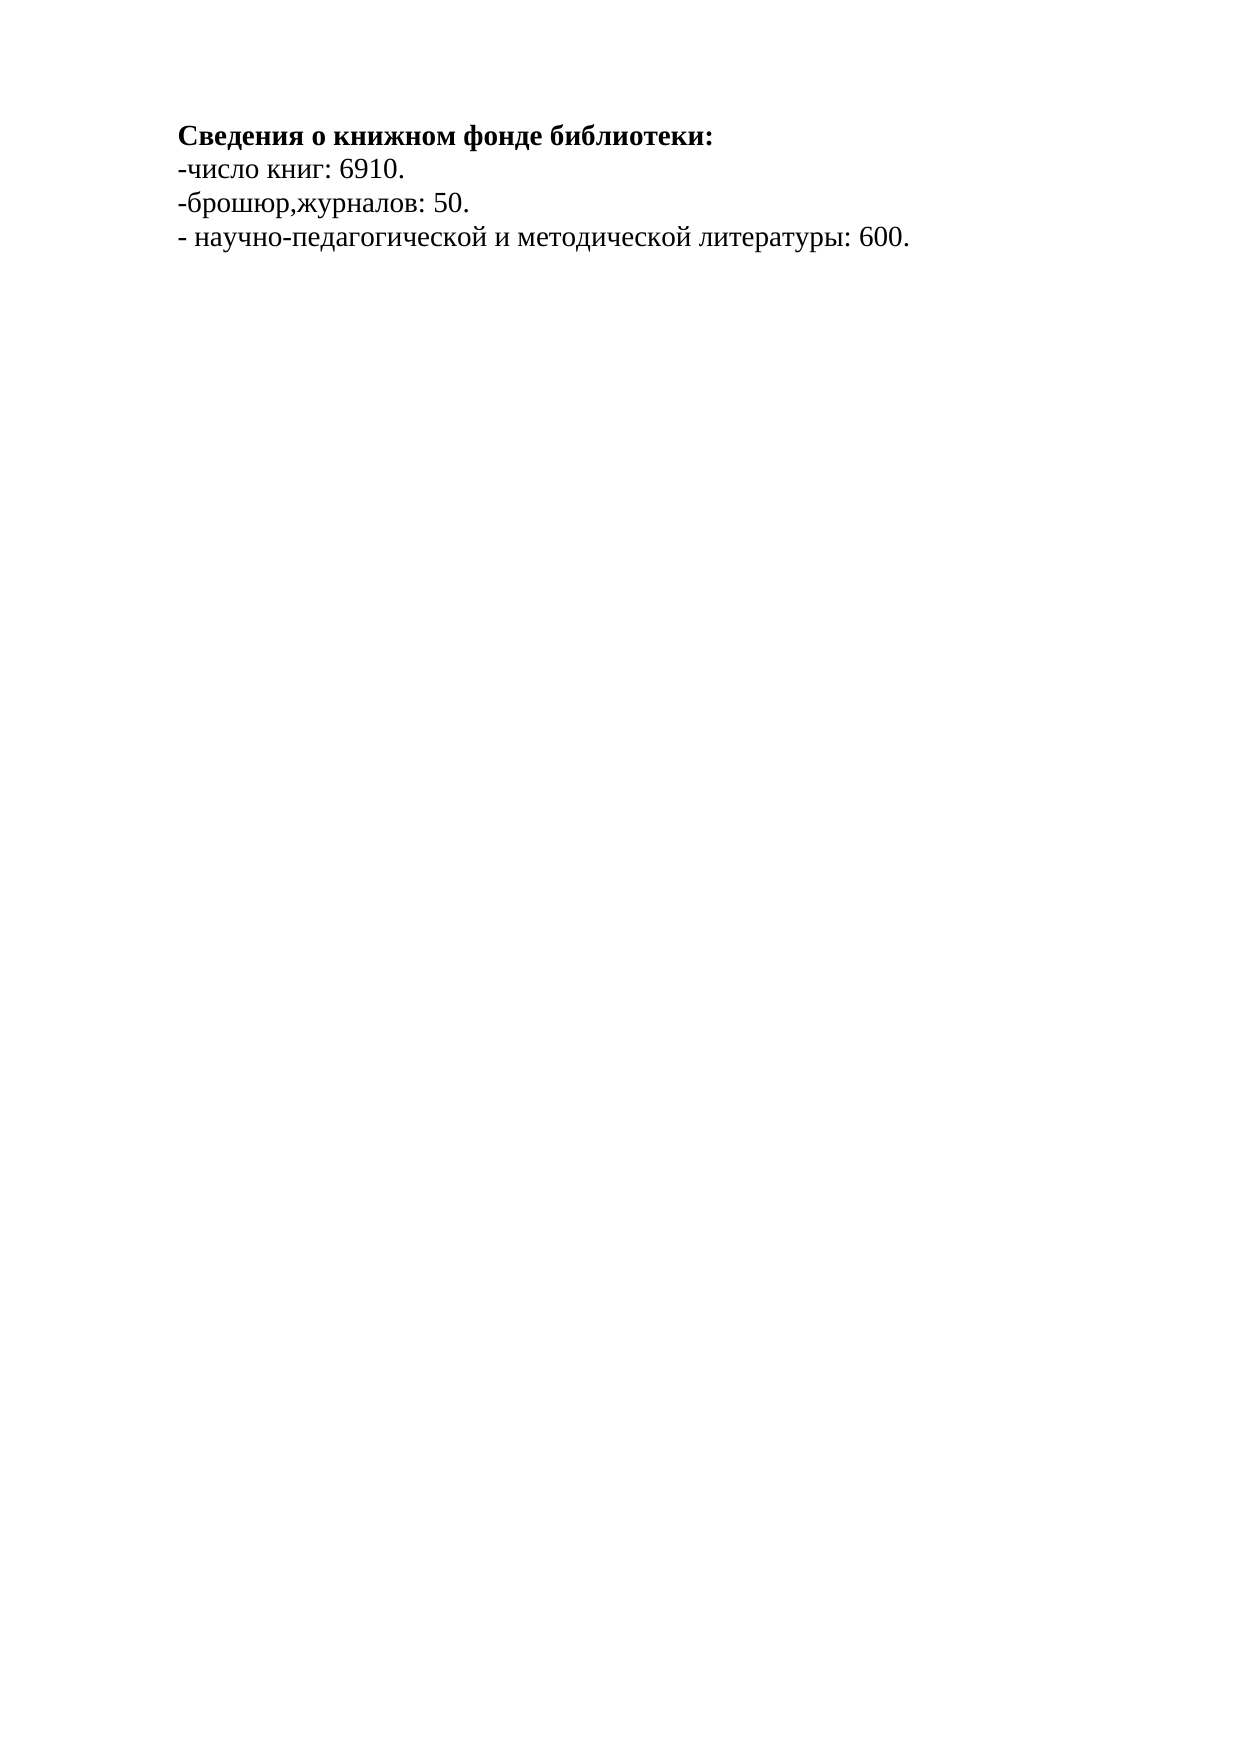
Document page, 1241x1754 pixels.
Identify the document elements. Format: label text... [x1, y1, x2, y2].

text Сведения о книжном фонде библиотеки: -число книг: 6910. -брошюр,журналов: 50. - научно-педагогической и методической литературы: 600. [177, 118, 1152, 252]
